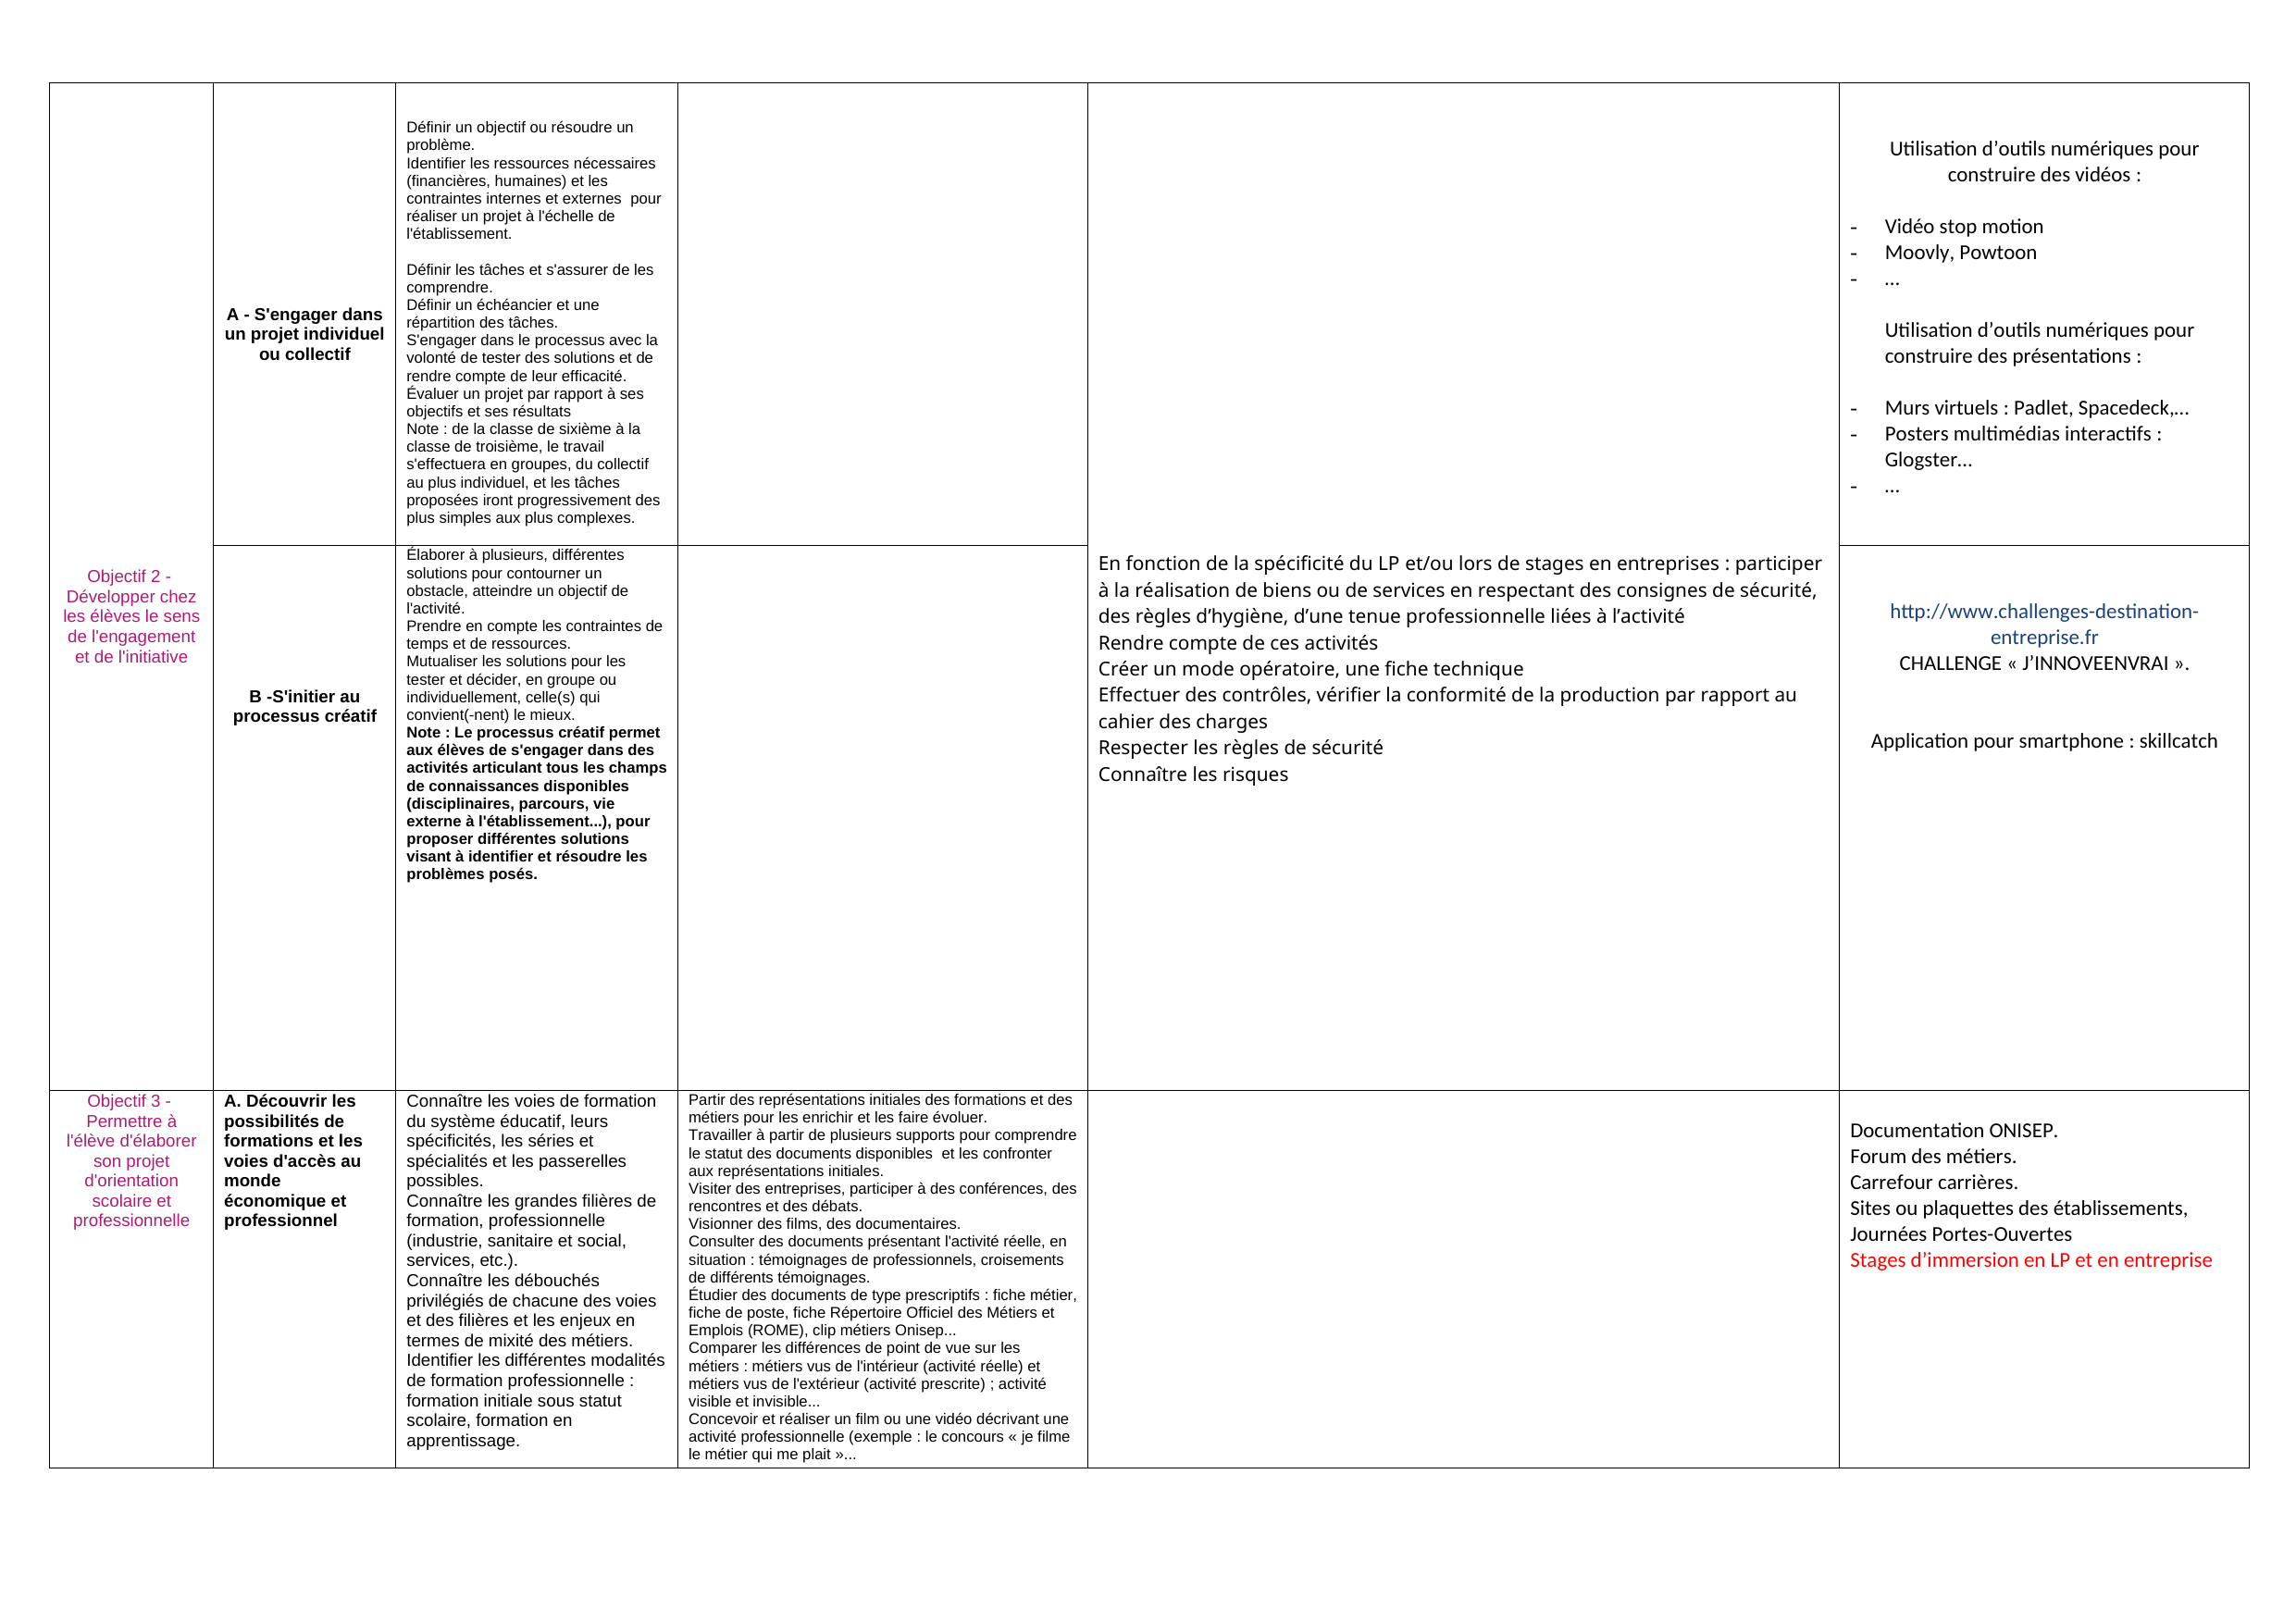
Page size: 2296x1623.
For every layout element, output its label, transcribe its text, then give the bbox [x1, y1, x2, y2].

table_cell Documentation ONISEP. Forum des métiers. Carrefour carrières. Sites ou plaquettes des établissements, Journées Portes-Ouvertes Stages d’immersion en LP et en entreprise [1840, 1091, 2249, 1468]
table_cell [678, 83, 1087, 545]
table_cell Objectif 2 - Développer chez les élèves le sens de l'engagement et de l'initiative [50, 83, 213, 1090]
table_cell Utilisation d’outils numériques pour construire des vidéos : Vidéo stop motion Moovly, Powtoon … Utilisation d’outils numériques pour construire des présentations : Murs virtuels : Padlet, Spacedeck,… Posters multimédias interactifs : Glogster… … [1840, 83, 2249, 545]
table_cell A - S'engager dans un projet individuel ou collectif [214, 83, 395, 545]
table_cell En fonction de la spécificité du LP et/ou lors de stages en entreprises : participer à la réalisation de biens ou de services en respectant des consignes de sécurité, des règles d’hygiène, d’une tenue professionnelle liées à l’activité Rendre compte de ces activités Créer un mode opératoire, une fiche technique Effectuer des contrôles, vérifier la conformité de la production par rapport au cahier des charges Respecter les règles de sécurité Connaître les risques [1088, 83, 1839, 1090]
table_cell http://www.challenges-destination-entreprise.fr CHALLENGE « J’INNOVEENVRAI ». Application pour smartphone : skillcatch [1840, 546, 2249, 1090]
table_cell Élaborer à plusieurs, différentes solutions pour contourner un obstacle, atteindre un objectif de l'activité. Prendre en compte les contraintes de temps et de ressources. Mutualiser les solutions pour les tester et décider, en groupe ou individuellement, celle(s) qui convient(-nent) le mieux. Note : Le processus créatif permet aux élèves de s'engager dans des activités articulant tous les champs de connaissances disponibles (disciplinaires, parcours, vie externe à l'établissement...), pour proposer différentes solutions visant à identifier et résoudre les problèmes posés. [396, 546, 677, 1090]
table_cell [1088, 1091, 1839, 1468]
table_cell Définir un objectif ou résoudre un problème. Identifier les ressources nécessaires (financières, humaines) et les contraintes internes et externes pour réaliser un projet à l'échelle de l'établissement. Définir les tâches et s'assurer de les comprendre. Définir un échéancier et une répartition des tâches. S'engager dans le processus avec la volonté de tester des solutions et de rendre compte de leur efficacité. Évaluer un projet par rapport à ses objectifs et ses résultats Note : de la classe de sixième à la classe de troisième, le travail s'effectuera en groupes, du collectif au plus individuel, et les tâches proposées iront progressivement des plus simples aux plus complexes. [396, 83, 677, 545]
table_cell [50, 1091, 213, 1468]
table_cell Connaître les voies de formation du système éducatif, leurs spécificités, les séries et spécialités et les passerelles possibles. Connaître les grandes filières de formation, professionnelle (industrie, sanitaire et social, services, etc.). Connaître les débouchés privilégiés de chacune des voies et des filières et les enjeux en termes de mixité des métiers. Identifier les différentes modalités de formation professionnelle : formation initiale sous statut scolaire, formation en apprentissage. [396, 1091, 677, 1468]
table_cell A. Découvrir les possibilités de formations et les voies d'accès au monde économique et professionnel [214, 1091, 395, 1468]
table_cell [678, 1091, 1087, 1468]
table_cell [678, 546, 1087, 1090]
table_cell B -S'initier au processus créatif [214, 546, 395, 1090]
